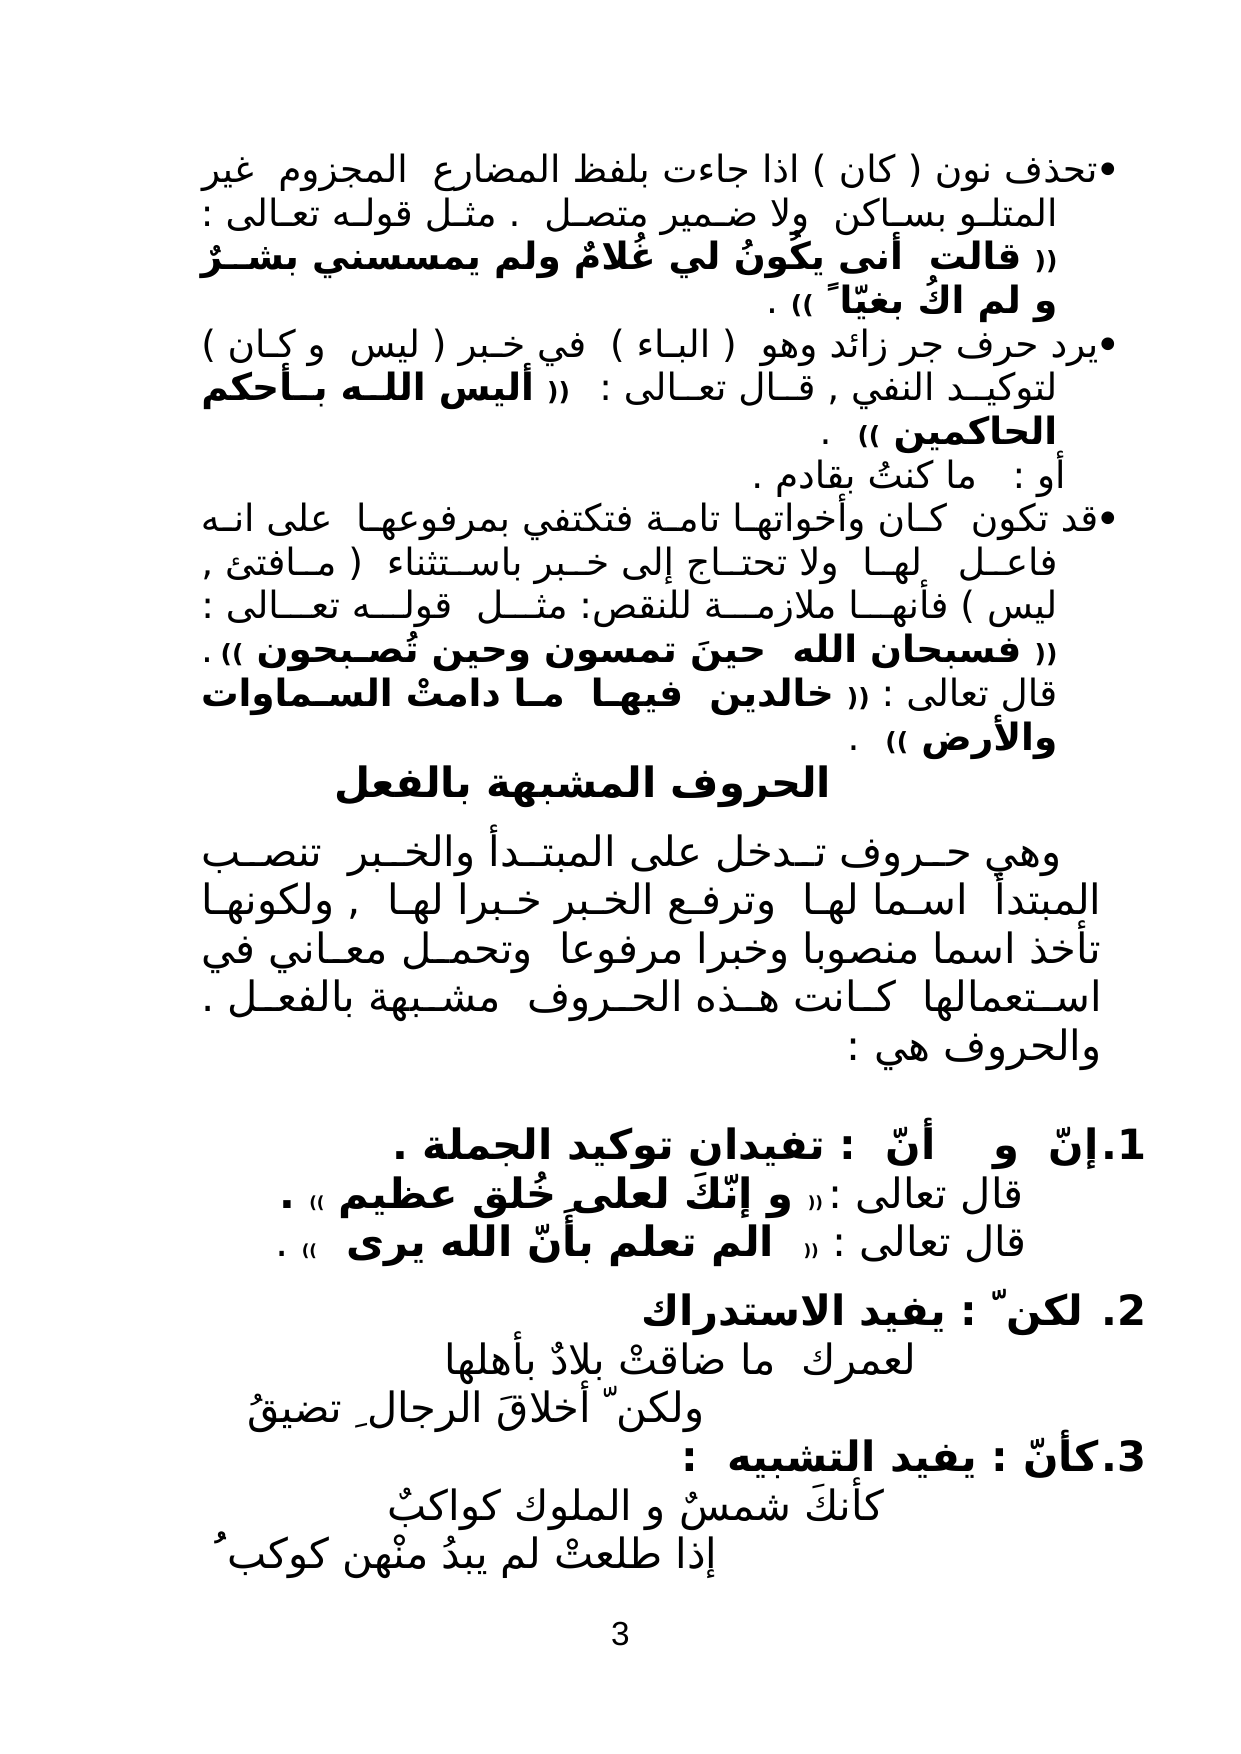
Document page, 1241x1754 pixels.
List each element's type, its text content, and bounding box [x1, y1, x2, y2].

text كأنكَ شمسٌ و الملوك كواكبٌ [201, 1481, 1102, 1530]
text قال تعالى : (( الم تعلم بأَنّ الله يرى )) . [201, 1218, 1102, 1267]
text إذا طلعتْ لم يبدُ منْهن كوكب ُ [201, 1530, 1102, 1578]
list كأنّ : يفيد التشبيه : [201, 1433, 1102, 1481]
text الحروف المشبهة بالفعل [201, 759, 964, 807]
text أو : ما كنتُ بقادم . [201, 453, 1102, 497]
text وهي حروف تدخل على المبتدأ والخبر تنصب المبتدأ اسما لها وترفع الخبر خبرا لها , ولكونها تأخذ اسما منصوبا وخبرا مرفوعا وتحمل معاني في استعمالها كانت هذه الحروف مشبهة بالفعل . والحروف هي : [201, 828, 1102, 1070]
list تحذف نون ( كان ) اذا جاءت بلفظ المضارع المجزوم غير المتلو بساكن ولا ضمير متصل . مثل قوله تعالى : (( قالت أنى يكُونُ لي غُلامٌ ولم يمسسني بشرٌ و لم اكُ بغيّا ً )) . [201, 148, 1102, 322]
list لكن ّ : يفيد الاستدراك [201, 1287, 1102, 1336]
text قال تعالى : (( و إنّكَ لعلى خُلق عظيم )) . [201, 1170, 1102, 1218]
list يرد حرف جر زائد وهو ( الباء ) في خبر ( ليس و كان ) لتوكيد النفي , قال تعالى : (( أليس الله بأحكم الحاكمين )) . [201, 322, 1102, 453]
text لعمرك ما ضاقتْ بلادٌ بأهلها [201, 1336, 1102, 1384]
list قد تكون كان وأخواتها تامة فتكتفي بمرفوعها على انه فاعل لها ولا تحتاج إلى خبر باستثناء ( مافتئ , ليس ) فأنها ملازمة للنقص: مثل قوله تعالى : (( فسبحان الله حينَ تمسون وحين تُصبحون )) . قال تعالى : (( خالدين فيها ما دامتْ السماوات والأرض )) . [201, 497, 1102, 759]
list إنّ و أنّ : تفيدان توكيد الجملة . [201, 1121, 1102, 1170]
text ولكن ّ أخلاقَ الرجال ِ تضيقُ [201, 1384, 1102, 1433]
